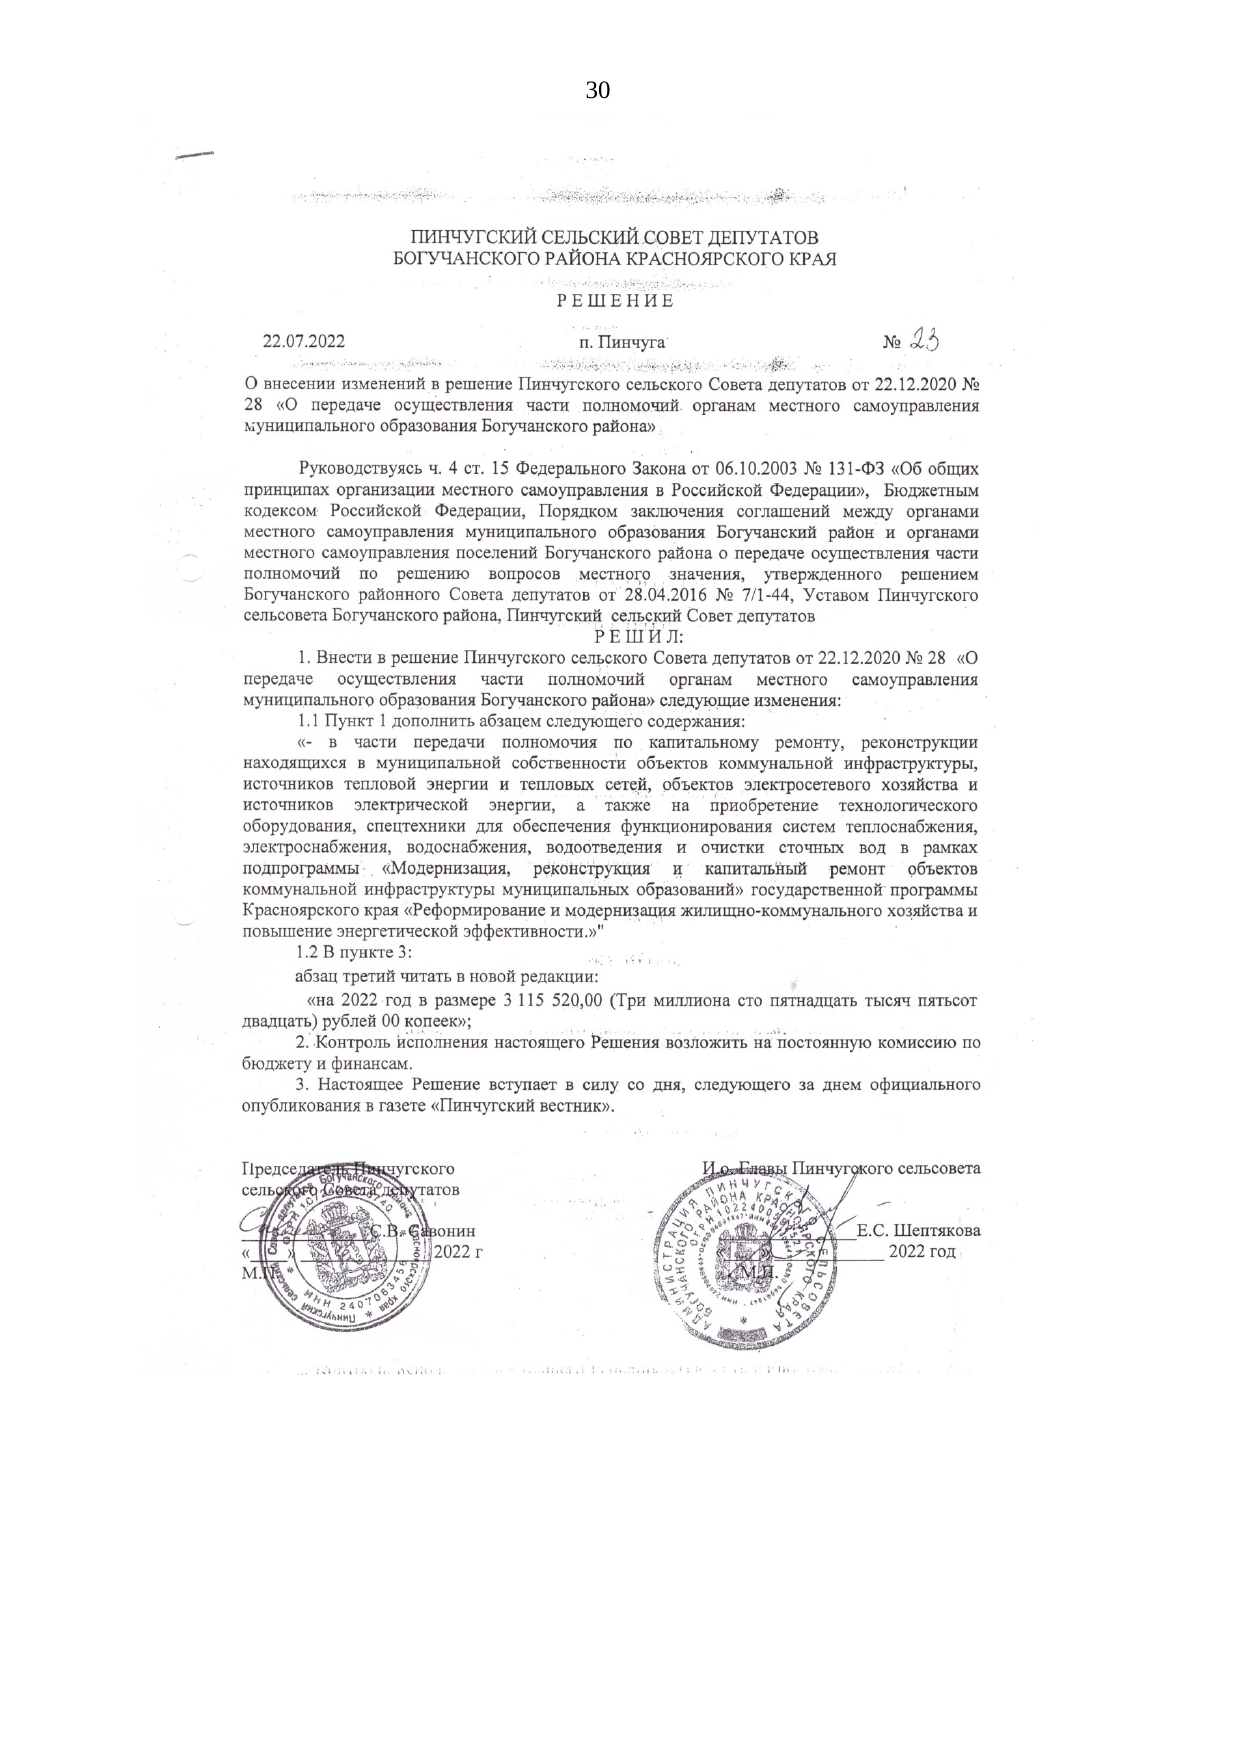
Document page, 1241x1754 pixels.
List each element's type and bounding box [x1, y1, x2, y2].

picture [132, 103, 1063, 1383]
